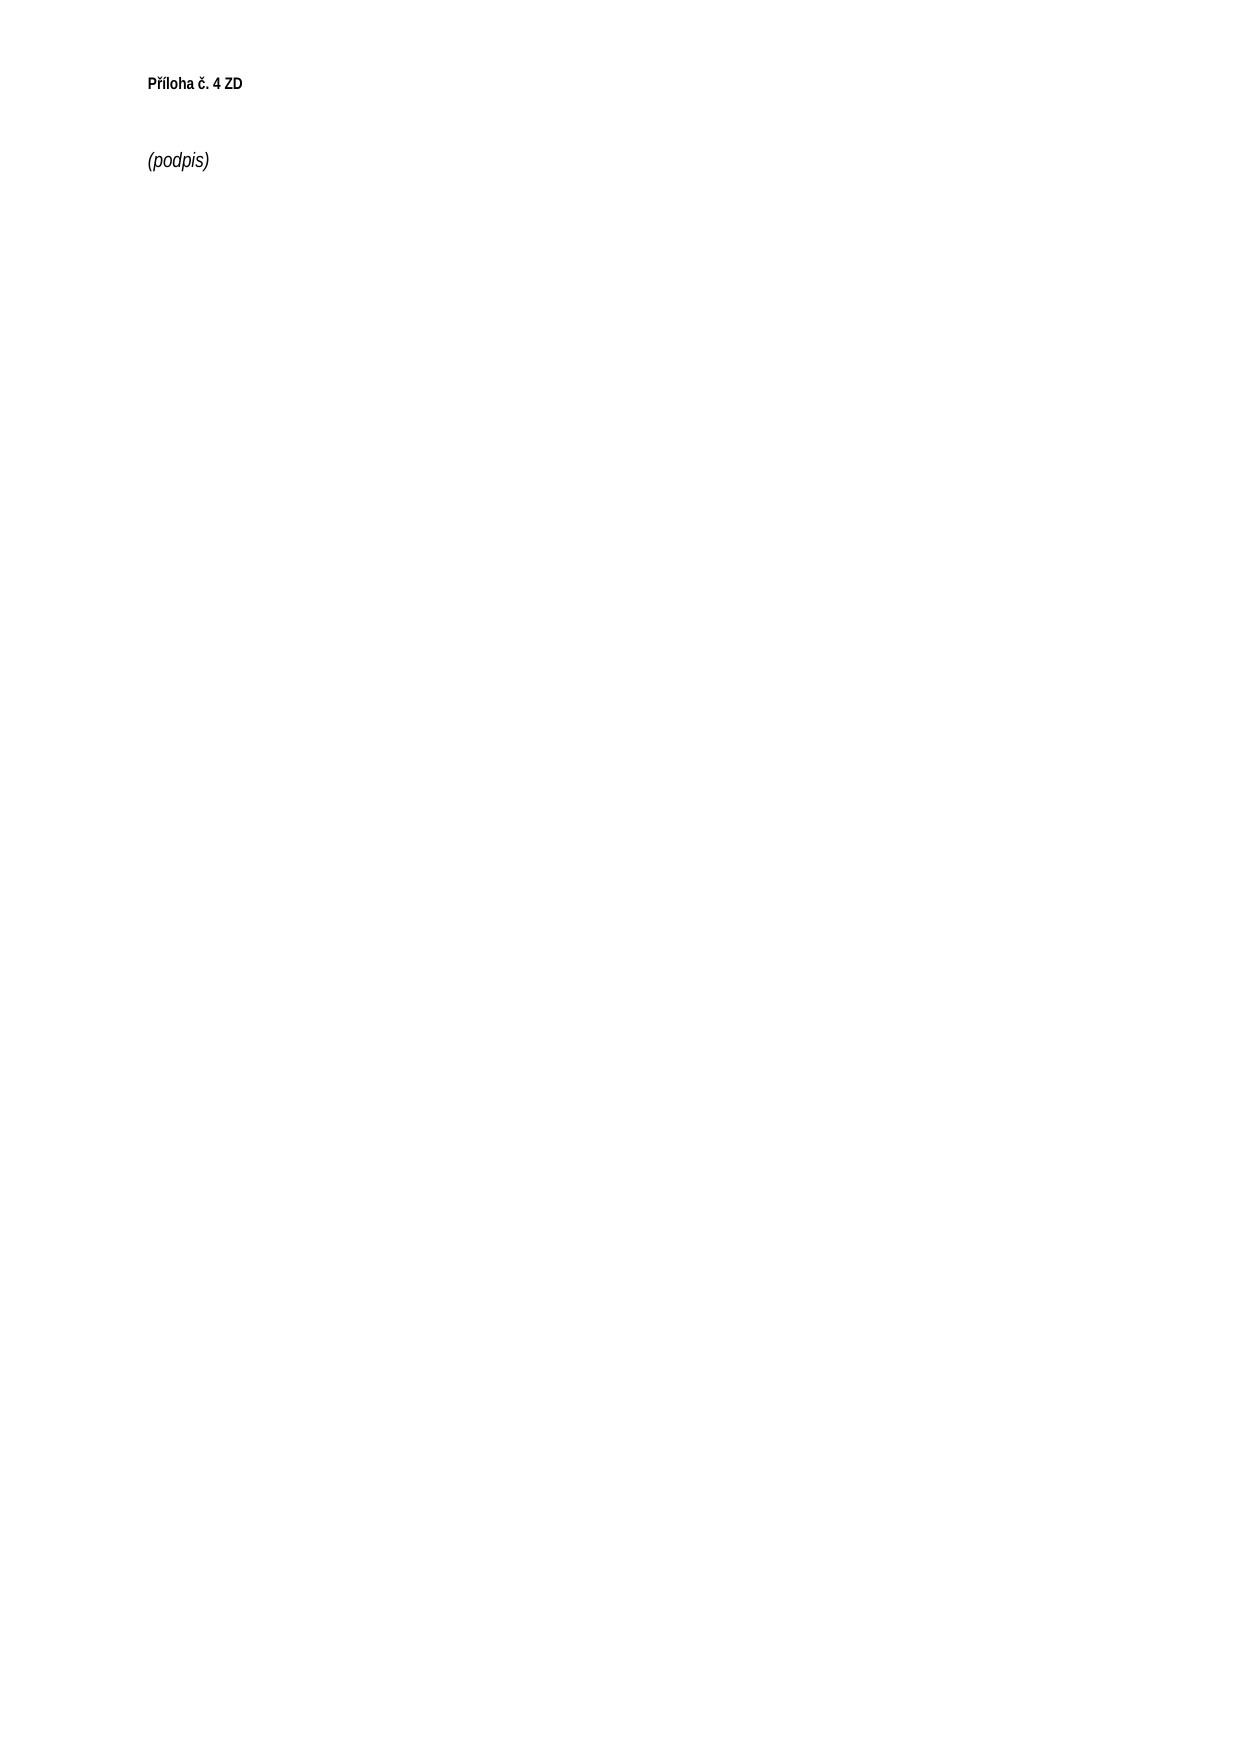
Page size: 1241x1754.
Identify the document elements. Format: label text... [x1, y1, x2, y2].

text (podpis) [148, 148, 1093, 172]
